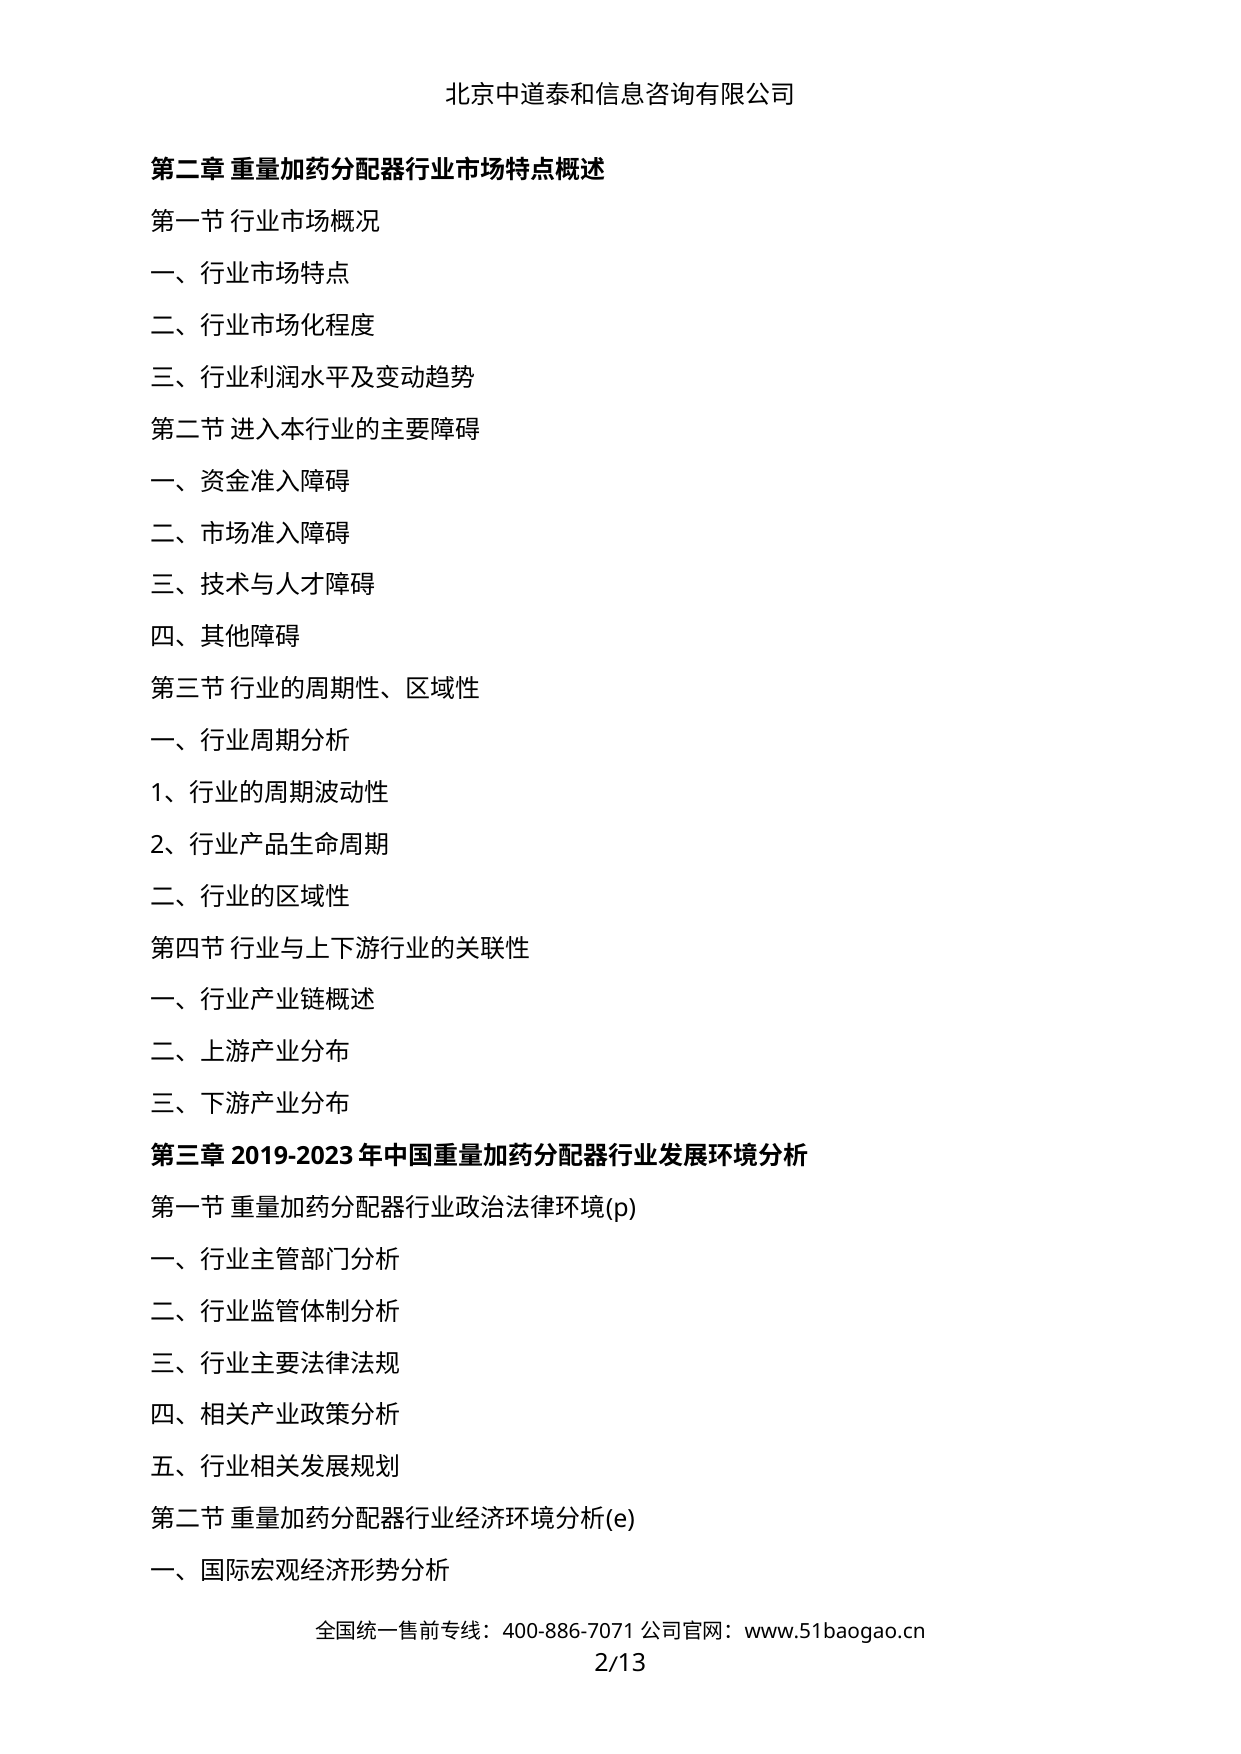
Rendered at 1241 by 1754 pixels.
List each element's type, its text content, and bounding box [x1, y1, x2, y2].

text 1、行业的周期波动性 [150, 772, 1090, 809]
text 第二节 重量加药分配器行业经济环境分析(e) [150, 1499, 1090, 1535]
text 二、行业监管体制分析 [150, 1291, 1090, 1327]
text 四、相关产业政策分析 [150, 1395, 1090, 1431]
text 三、行业主要法律法规 [150, 1343, 1090, 1379]
text 第一节 重量加药分配器行业政治法律环境(p) [150, 1187, 1090, 1224]
text 第四节 行业与上下游行业的关联性 [150, 928, 1090, 964]
text 五、行业相关发展规划 [150, 1447, 1090, 1483]
text 二、行业市场化程度 [150, 306, 1090, 342]
text 一、行业市场特点 [150, 254, 1090, 290]
text 二、上游产业分布 [150, 1032, 1090, 1068]
text 2、行业产品生命周期 [150, 824, 1090, 861]
text 一、资金准入障碍 [150, 461, 1090, 497]
text 一、行业主管部门分析 [150, 1239, 1090, 1276]
text 四、其他障碍 [150, 617, 1090, 653]
text 一、行业周期分析 [150, 721, 1090, 757]
text 一、行业产业链概述 [150, 980, 1090, 1016]
text 一、国际宏观经济形势分析 [150, 1551, 1090, 1587]
text 二、市场准入障碍 [150, 513, 1090, 549]
text 第二节 进入本行业的主要障碍 [150, 409, 1090, 446]
text 二、行业的区域性 [150, 876, 1090, 912]
text 第一节 行业市场概况 [150, 202, 1090, 238]
text 第三节 行业的周期性、区域性 [150, 669, 1090, 705]
text 第三章 2019-2023年中国重量加药分配器行业发展环境分析 [150, 1136, 1090, 1172]
text 三、行业利润水平及变动趋势 [150, 357, 1090, 394]
text 三、技术与人才障碍 [150, 565, 1090, 601]
text 第二章 重量加药分配器行业市场特点概述 [150, 150, 1090, 186]
text 三、下游产业分布 [150, 1084, 1090, 1120]
